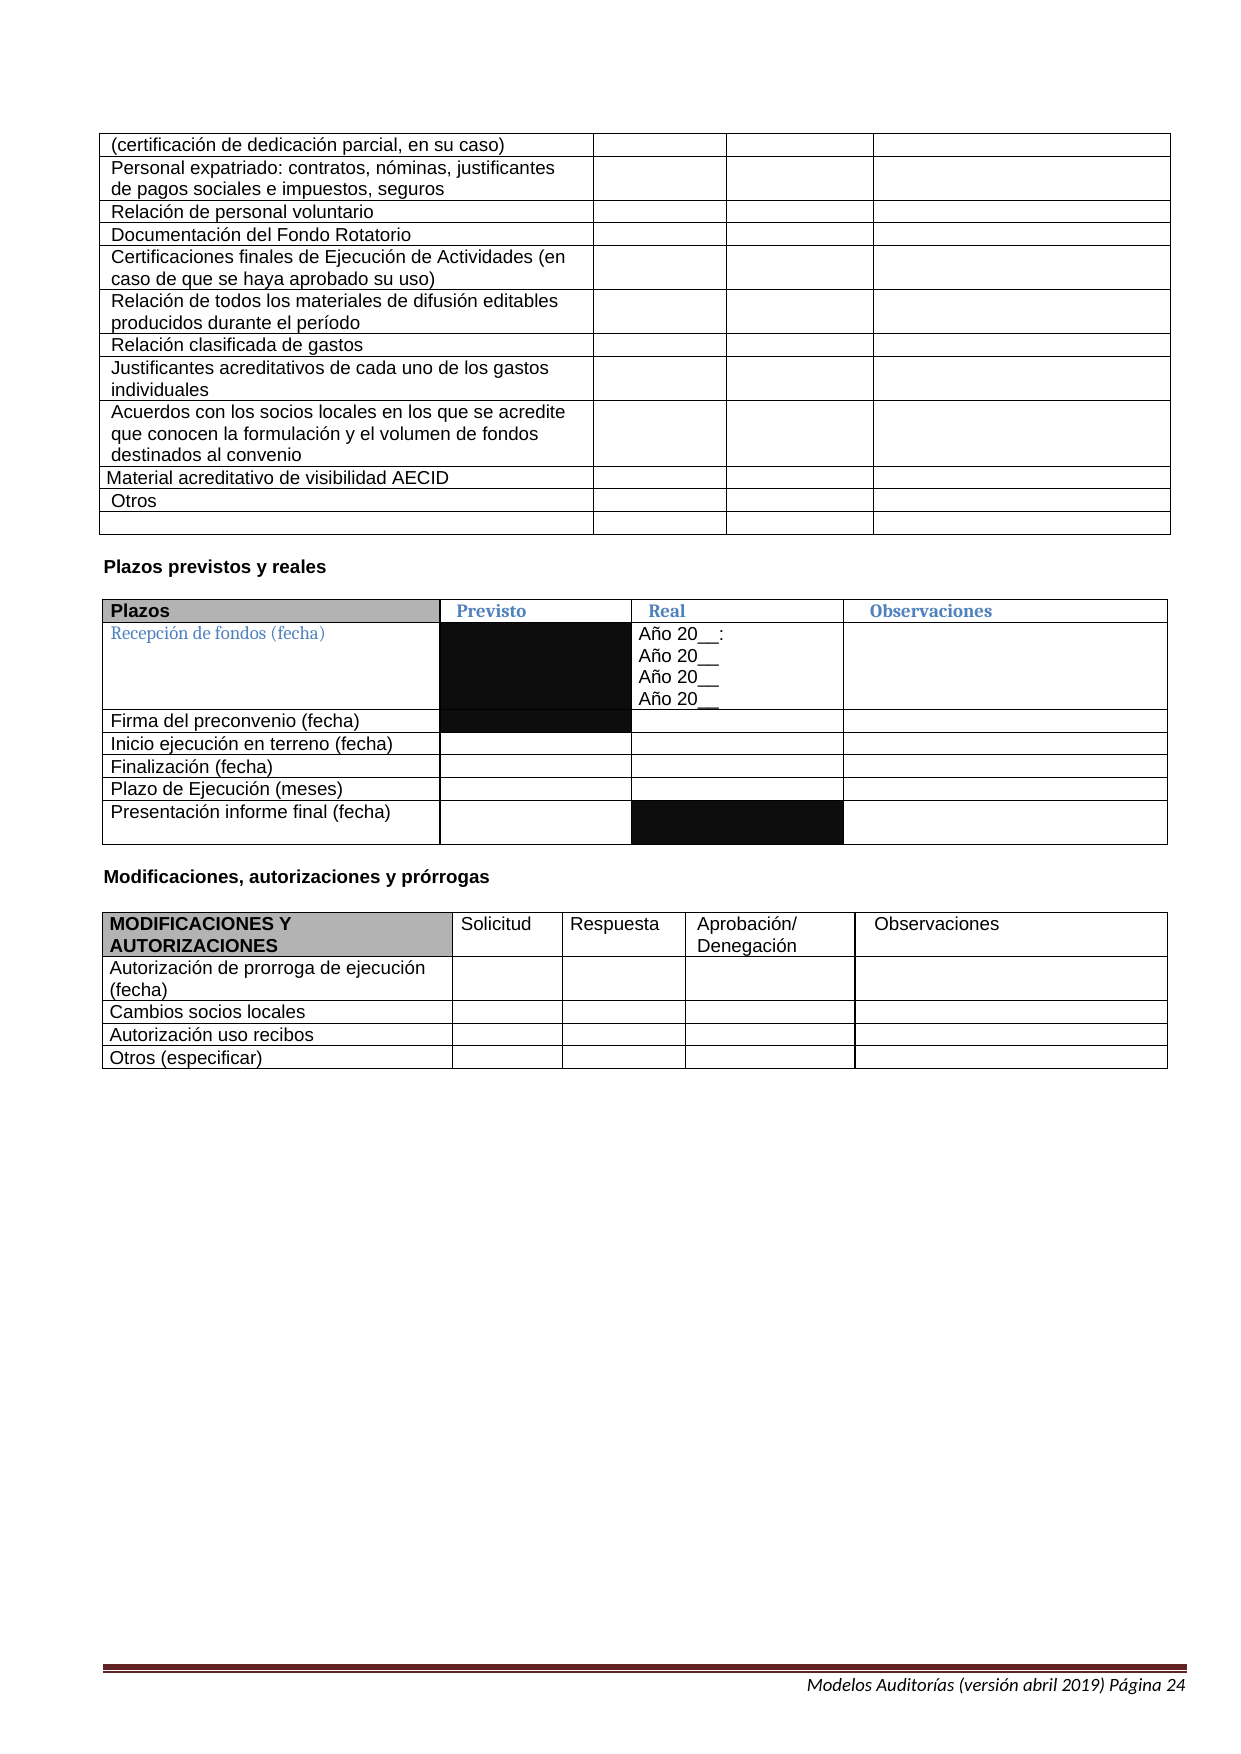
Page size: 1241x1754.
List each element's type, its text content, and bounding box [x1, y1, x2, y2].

table_cell Año 20__: Año 20__ Año 20__ Año 20__ [632, 623, 843, 709]
table_cell Acuerdos con los socios locales en los que se acredite que conocen la formulación y el volumen de fondos destinados al convenio [100, 401, 593, 466]
table_header Observaciones [844, 600, 1167, 622]
table_cell [727, 201, 873, 222]
table_cell Autorización de prorroga de ejecución (fecha) [103, 957, 452, 1000]
table_cell [686, 1046, 854, 1068]
table_cell [844, 755, 1167, 777]
table_header Real [632, 600, 843, 622]
table_cell [727, 489, 873, 511]
table_cell Justificantes acreditativos de cada uno de los gastos individuales [100, 357, 593, 400]
table_cell Relación de todos los materiales de difusión editables producidos durante el período [100, 290, 593, 333]
table_cell [844, 778, 1167, 799]
table_cell [594, 290, 726, 333]
table_cell Plazo de Ejecución (meses) [103, 778, 439, 799]
table_header Aprobación/Denegación [686, 913, 854, 956]
table_cell [563, 1024, 685, 1045]
table_cell [594, 201, 726, 222]
table_cell [874, 512, 1170, 533]
table_cell [632, 801, 843, 844]
table_cell [856, 1046, 1167, 1068]
text Modificaciones, autorizaciones y prórrogas [103, 866, 1187, 888]
table_header Previsto [441, 600, 631, 622]
table_cell [874, 401, 1170, 466]
table_cell [441, 623, 631, 709]
table_cell [727, 334, 873, 356]
table_cell [874, 290, 1170, 333]
table_cell [727, 357, 873, 400]
table_cell [632, 755, 843, 777]
table_cell Relación de personal voluntario [100, 201, 593, 222]
table_cell [441, 778, 631, 799]
table_cell [453, 1001, 562, 1023]
table_cell [453, 957, 562, 1000]
table_cell [874, 201, 1170, 222]
table_cell [874, 134, 1170, 156]
table_cell [874, 334, 1170, 356]
table_cell Certificaciones finales de Ejecución de Actividades (en caso de que se haya aprobado su uso) [100, 246, 593, 289]
table_cell [727, 223, 873, 245]
table_cell [727, 467, 873, 488]
table_cell Inicio ejecución en terreno (fecha) [103, 733, 439, 754]
table_cell [441, 733, 631, 754]
table_cell [874, 157, 1170, 200]
table_cell [563, 1001, 685, 1023]
table_cell [453, 1024, 562, 1045]
table_cell Personal expatriado: contratos, nóminas, justificantes de pagos sociales e impuestos, seguros [100, 157, 593, 200]
table_header Plazos [103, 600, 439, 622]
table_cell Material acreditativo de visibilidad AECID [100, 467, 593, 488]
table_cell [874, 489, 1170, 511]
table_cell [594, 157, 726, 200]
table_cell [727, 157, 873, 200]
table_cell [844, 733, 1167, 754]
table_header Respuesta [563, 913, 685, 956]
table_header Solicitud [453, 913, 562, 956]
text Plazos previstos y reales [103, 556, 1187, 578]
table_cell [856, 1024, 1167, 1045]
table_cell [727, 290, 873, 333]
table_cell [632, 710, 843, 732]
table_cell [441, 801, 631, 844]
table_cell [594, 467, 726, 488]
table_cell [727, 134, 873, 156]
table_cell [727, 246, 873, 289]
table_cell [441, 755, 631, 777]
table_cell [874, 357, 1170, 400]
table_cell Recepción de fondos (fecha) [103, 623, 439, 709]
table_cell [100, 134, 593, 156]
table_cell Relación clasificada de gastos [100, 334, 593, 356]
table_cell [686, 1024, 854, 1045]
table_cell Finalización (fecha) [103, 755, 439, 777]
table_cell [563, 1046, 685, 1068]
table_cell [594, 512, 726, 533]
table_cell Presentación informe final (fecha) [103, 801, 439, 844]
table_cell [594, 334, 726, 356]
table_cell [594, 246, 726, 289]
table_cell [594, 357, 726, 400]
table_cell [594, 134, 726, 156]
table_cell [874, 223, 1170, 245]
table_cell Otros (especificar) [103, 1046, 452, 1068]
table_cell [100, 512, 593, 533]
table_cell Firma del preconvenio (fecha) [103, 710, 439, 732]
table_cell [727, 512, 873, 533]
table_cell [844, 801, 1167, 844]
table_cell [727, 401, 873, 466]
table_cell [632, 733, 843, 754]
table_cell [874, 467, 1170, 488]
table_cell [874, 246, 1170, 289]
table_cell [594, 401, 726, 466]
table_cell [686, 1001, 854, 1023]
table_cell [856, 957, 1167, 1000]
table_cell [632, 778, 843, 799]
table_header Observaciones [856, 913, 1167, 956]
table_cell [856, 1001, 1167, 1023]
table_cell [844, 710, 1167, 732]
table_cell Cambios socios locales [103, 1001, 452, 1023]
table_cell [453, 1046, 562, 1068]
table_cell Otros [100, 489, 593, 511]
table_cell [844, 623, 1167, 709]
table_header MODIFICACIONES Y AUTORIZACIONES [103, 913, 452, 956]
table_cell [594, 489, 726, 511]
table_cell [441, 710, 631, 732]
table_cell Autorización uso recibos [103, 1024, 452, 1045]
table_cell [686, 957, 854, 1000]
table_cell [594, 223, 726, 245]
table_cell Documentación del Fondo Rotatorio [100, 223, 593, 245]
table_cell [563, 957, 685, 1000]
